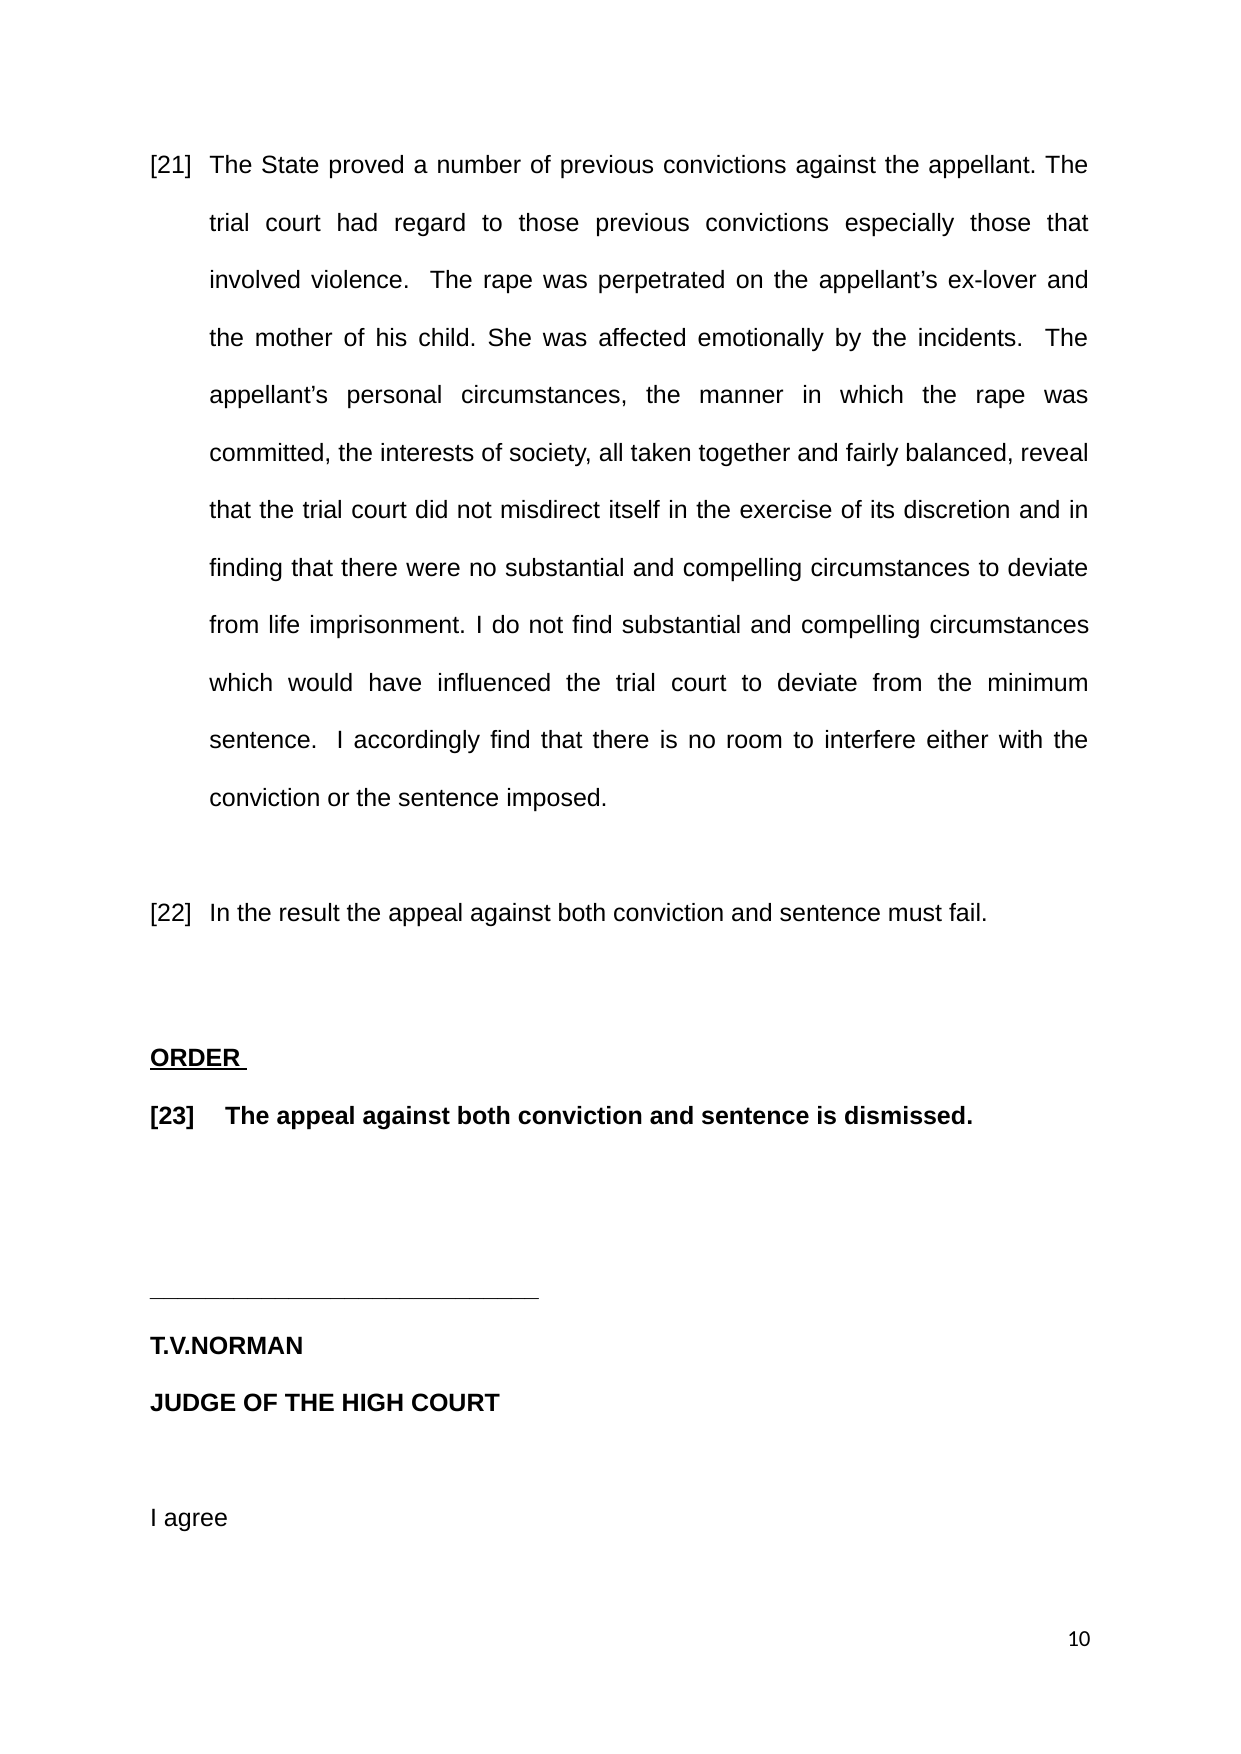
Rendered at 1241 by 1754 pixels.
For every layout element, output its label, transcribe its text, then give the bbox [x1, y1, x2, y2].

list ____________________________ [150, 1273, 1090, 1302]
text [21] The State proved a number of previous convictions against the appellant. The trial court had regard to those previous convictions especially those that involved violence. The rape was perpetrated on the appellant’s ex-lover and the mother of his child. She was affected emotionally by the incidents. The appellant’s personal circumstances, the manner in which the rape was committed, the interests of society, all taken together and fairly balanced, reveal that the trial court did not misdirect itself in the exercise of its discretion and in finding that there were no substantial and compelling circumstances to deviate from life imprisonment. I do not find substantial and compelling circumstances which would have influenced the trial court to deviate from the minimum sentence. I accordingly find that there is no room to interfere either with the conviction or the sentence imposed. [150, 150, 1090, 812]
list I agree [150, 1503, 1090, 1532]
list JUDGE OF THE HIGH COURT [150, 1388, 1090, 1417]
list T.V.NORMAN [150, 1331, 1090, 1359]
list ORDER [150, 1043, 1090, 1072]
list [22] In the result the appeal against both conviction and sentence must fail. [150, 898, 1090, 927]
list [23] The appeal against both conviction and sentence is dismissed. [150, 1101, 1090, 1129]
